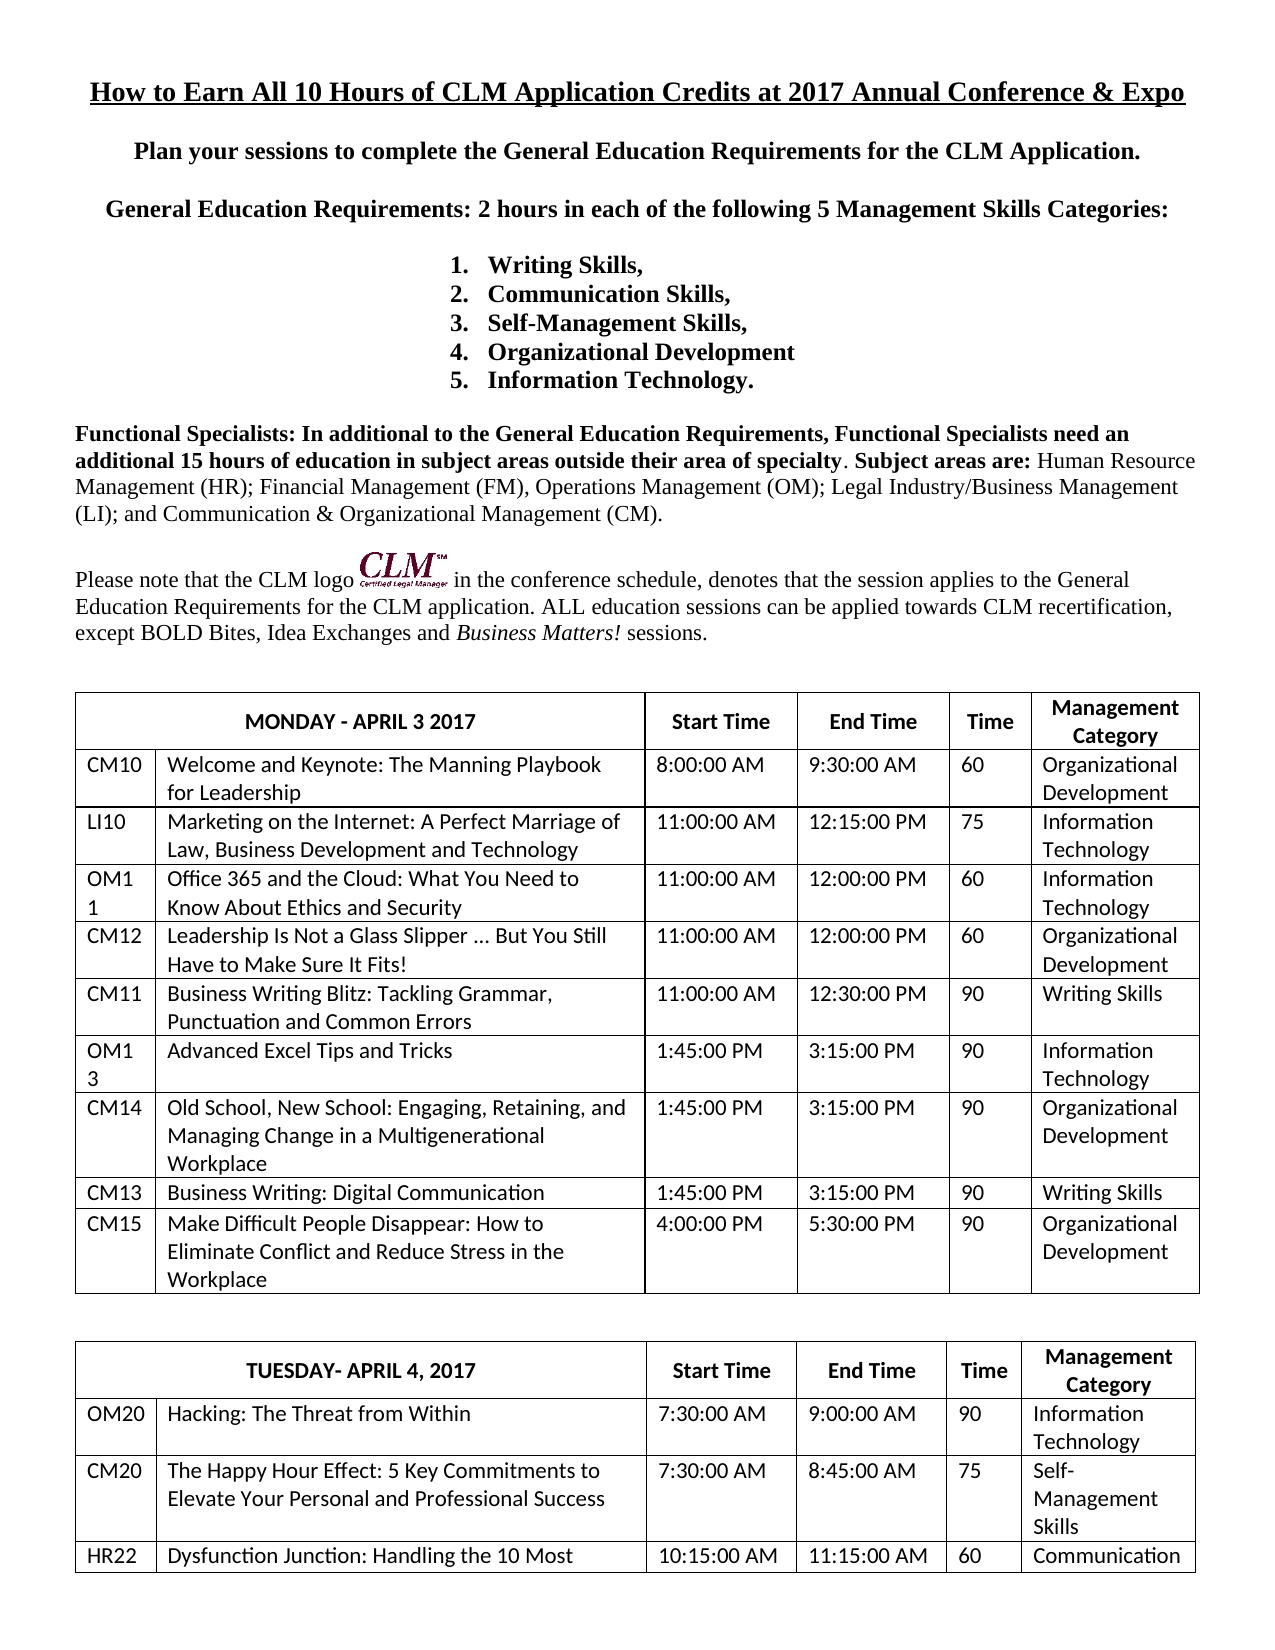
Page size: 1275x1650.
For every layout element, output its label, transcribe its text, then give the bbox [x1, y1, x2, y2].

table_cell 8:45:00 AM [797, 1456, 946, 1541]
table_header End Time [797, 1342, 946, 1398]
table_cell Writing Skills [1032, 979, 1199, 1035]
table_cell CM14 [76, 1093, 155, 1177]
table_cell 9:30:00 AM [798, 750, 949, 806]
table_cell OM13 [76, 1036, 155, 1092]
table_cell Self-Management Skills [1022, 1456, 1195, 1541]
list Writing Skills, [450, 250, 1200, 279]
table_cell Welcome and Keynote: The Manning Playbook for Leadership [156, 750, 644, 806]
text Please note that the CLM logo in the conference schedule, denotes that the session applies to the General Education Requirements for the CLM application. ALL education sessions can be applied towards CLM recertification, except BOLD Bites, Idea Exchanges and Business Matters! sessions. [75, 552, 1200, 645]
table_cell 12:15:00 PM [798, 808, 949, 863]
table_cell CM10 [76, 750, 155, 806]
table_cell Information Technology [1032, 808, 1199, 863]
table_header Management Category [1022, 1342, 1195, 1398]
text General Education Requirements: 2 hours in each of the following 5 Management Skills Categories: [75, 194, 1200, 222]
table_cell CM15 [76, 1209, 155, 1293]
table_cell CM13 [76, 1178, 155, 1208]
table_cell OM11 [76, 865, 155, 921]
text Functional Specialists: In additional to the General Education Requirements, Functional Specialists need an additional 15 hours of education in subject areas outside their area of specialty. Subject areas are: Human Resource Management (HR); Financial Management (FM), Operations Management (OM); Legal Industry/Business Management (LI); and Communication & Organizational Management (CM). [75, 421, 1200, 526]
table_header End Time [798, 693, 949, 749]
table_cell Information Technology [1022, 1399, 1195, 1455]
table_cell Writing Skills [1032, 1178, 1199, 1208]
table_cell 9:00:00 AM [797, 1399, 946, 1455]
table_cell 75 [947, 1456, 1021, 1541]
table_cell Organizational Development [1032, 1093, 1199, 1177]
list Communication Skills, [450, 279, 1200, 308]
table_cell 3:15:00 PM [798, 1036, 949, 1092]
table_cell Advanced Excel Tips and Tricks [156, 1036, 644, 1092]
table_cell Marketing on the Internet: A Perfect Marriage of Law, Business Development and Technology [156, 808, 644, 863]
table_cell OM20 [76, 1399, 156, 1455]
table_cell 11:15:00 AM [797, 1542, 946, 1572]
table_cell CM20 [76, 1456, 156, 1541]
list Self-Management Skills, [450, 308, 1200, 337]
table_cell 90 [950, 979, 1031, 1035]
table_cell 60 [950, 750, 1031, 806]
table_cell 3:15:00 PM [798, 1178, 949, 1208]
table_cell 5:30:00 PM [798, 1209, 949, 1293]
text Plan your sessions to complete the General Education Requirements for the CLM Application. [75, 136, 1200, 165]
table_cell LI10 [76, 808, 155, 863]
table_cell 60 [947, 1542, 1021, 1572]
picture [360, 552, 448, 588]
table_header MONDAY - APRIL 3 2017 [76, 693, 644, 749]
table_cell 90 [950, 1036, 1031, 1092]
table_cell Business Writing Blitz: Tackling Grammar, Punctuation and Common Errors [156, 979, 644, 1035]
table_cell 90 [950, 1093, 1031, 1177]
table_cell CM12 [76, 922, 155, 978]
table_cell Office 365 and the Cloud: What You Need to Know About Ethics and Security [156, 865, 644, 921]
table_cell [1022, 1542, 1195, 1572]
table_cell 90 [950, 1209, 1031, 1293]
table_cell Organizational Development [1032, 1209, 1199, 1293]
table_header Start Time [646, 693, 797, 749]
table_cell Hacking: The Threat from Within [157, 1399, 646, 1455]
table_header TUESDAY- APRIL 4, 2017 [76, 1342, 646, 1398]
table_cell 75 [950, 808, 1031, 863]
table_header Time [947, 1342, 1021, 1398]
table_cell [157, 1542, 646, 1572]
table_cell 11:00:00 AM [646, 979, 797, 1035]
table_cell 11:00:00 AM [646, 808, 797, 863]
table_cell 8:00:00 AM [646, 750, 797, 806]
table_header Start Time [647, 1342, 796, 1398]
table_cell 1:45:00 PM [646, 1093, 797, 1177]
table_cell 11:00:00 AM [646, 865, 797, 921]
text How to Earn All 10 Hours of CLM Application Credits at 2017 Annual Conference & Expo [75, 75, 1200, 107]
table_cell Organizational Development [1032, 922, 1199, 978]
table_cell 60 [950, 865, 1031, 921]
table_cell Business Writing: Digital Communication [156, 1178, 644, 1208]
table_cell Information Technology [1032, 865, 1199, 921]
table_cell Organizational Development [1032, 750, 1199, 806]
table_cell 4:00:00 PM [646, 1209, 797, 1293]
table_cell Leadership Is Not a Glass Slipper ... But You Still Have to Make Sure It Fits! [156, 922, 644, 978]
table_cell 90 [950, 1178, 1031, 1208]
table_cell The Happy Hour Effect: 5 Key Commitments to Elevate Your Personal and Professional Success [157, 1456, 646, 1541]
list Information Technology. [450, 365, 1200, 394]
table_cell Old School, New School: Engaging, Retaining, and Managing Change in a Multigenerational Workplace [156, 1093, 644, 1177]
table_cell 12:30:00 PM [798, 979, 949, 1035]
table_cell Information Technology [1032, 1036, 1199, 1092]
table_header Management Category [1032, 693, 1199, 749]
table_cell 1:45:00 PM [646, 1036, 797, 1092]
table_cell 11:00:00 AM [646, 922, 797, 978]
table_cell 90 [947, 1399, 1021, 1455]
table_cell Make Difficult People Disappear: How to Eliminate Conflict and Reduce Stress in the Workplace [156, 1209, 644, 1293]
table_cell HR22 [76, 1542, 156, 1572]
table_cell 12:00:00 PM [798, 865, 949, 921]
table_cell 10:15:00 AM [647, 1542, 796, 1572]
table_cell CM11 [76, 979, 155, 1035]
table_cell 3:15:00 PM [798, 1093, 949, 1177]
table_cell 1:45:00 PM [646, 1178, 797, 1208]
table_cell 60 [950, 922, 1031, 978]
table_cell 7:30:00 AM [647, 1456, 796, 1541]
table_cell 12:00:00 PM [798, 922, 949, 978]
table_cell 7:30:00 AM [647, 1399, 796, 1455]
list Organizational Development [450, 337, 1200, 365]
table_header Time [950, 693, 1031, 749]
